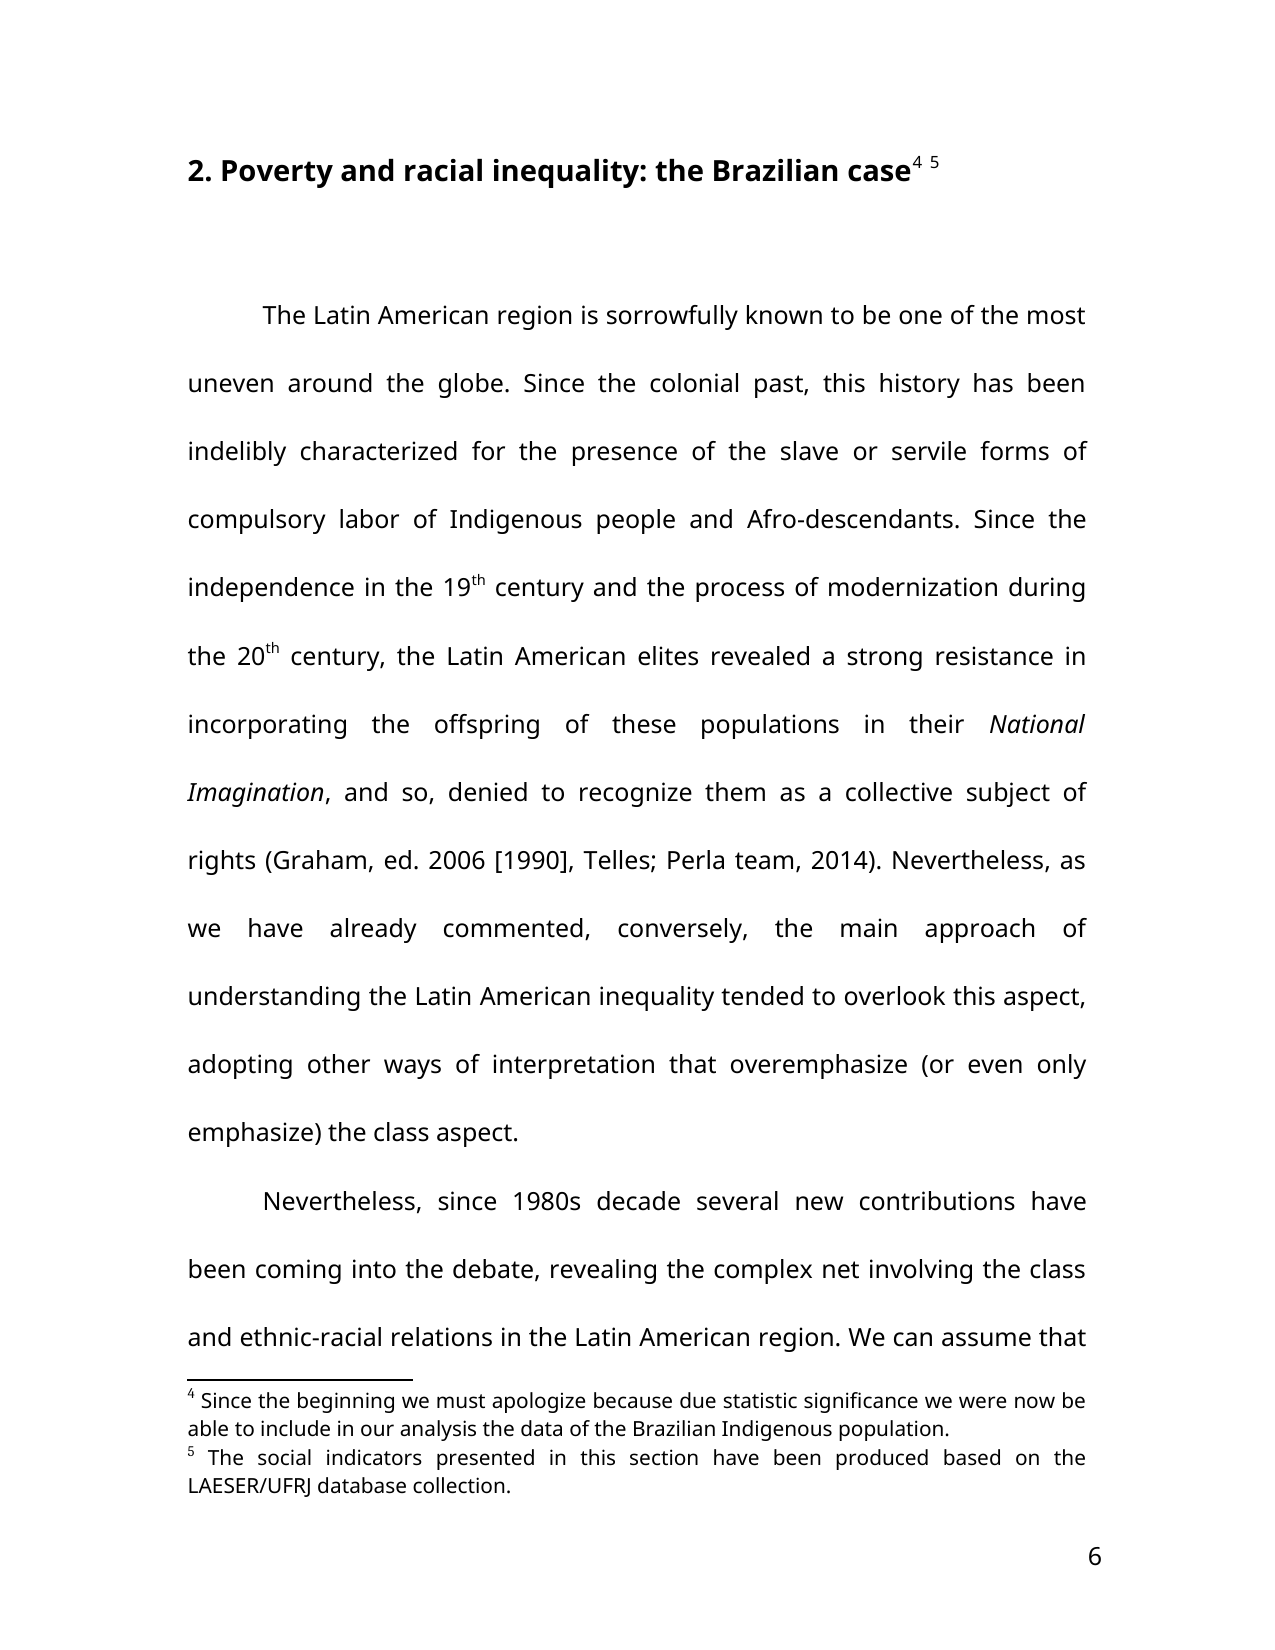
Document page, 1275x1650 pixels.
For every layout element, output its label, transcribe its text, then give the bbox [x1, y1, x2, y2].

text The Latin American region is sorrowfully known to be one of the most uneven around the globe. Since the colonial past, this history has been indelibly characterized for the presence of the slave or servile forms of compulsory labor of Indigenous people and Afro-descendants. Since the independence in the 19th century and the process of modernization during the 20th century, the Latin American elites revealed a strong resistance in incorporating the offspring of these populations in their National Imagination, and so, denied to recognize them as a collective subject of rights (Graham, ed. 2006 [1990], Telles; Perla team, 2014). Nevertheless, as we have already commented, conversely, the main approach of understanding the Latin American inequality tended to overlook this aspect, adopting other ways of interpretation that overemphasize (or even only emphasize) the class aspect. [187, 297, 1087, 1149]
text 2. Poverty and racial inequality: the Brazilian case [187, 150, 1087, 190]
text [187, 1183, 1087, 1353]
